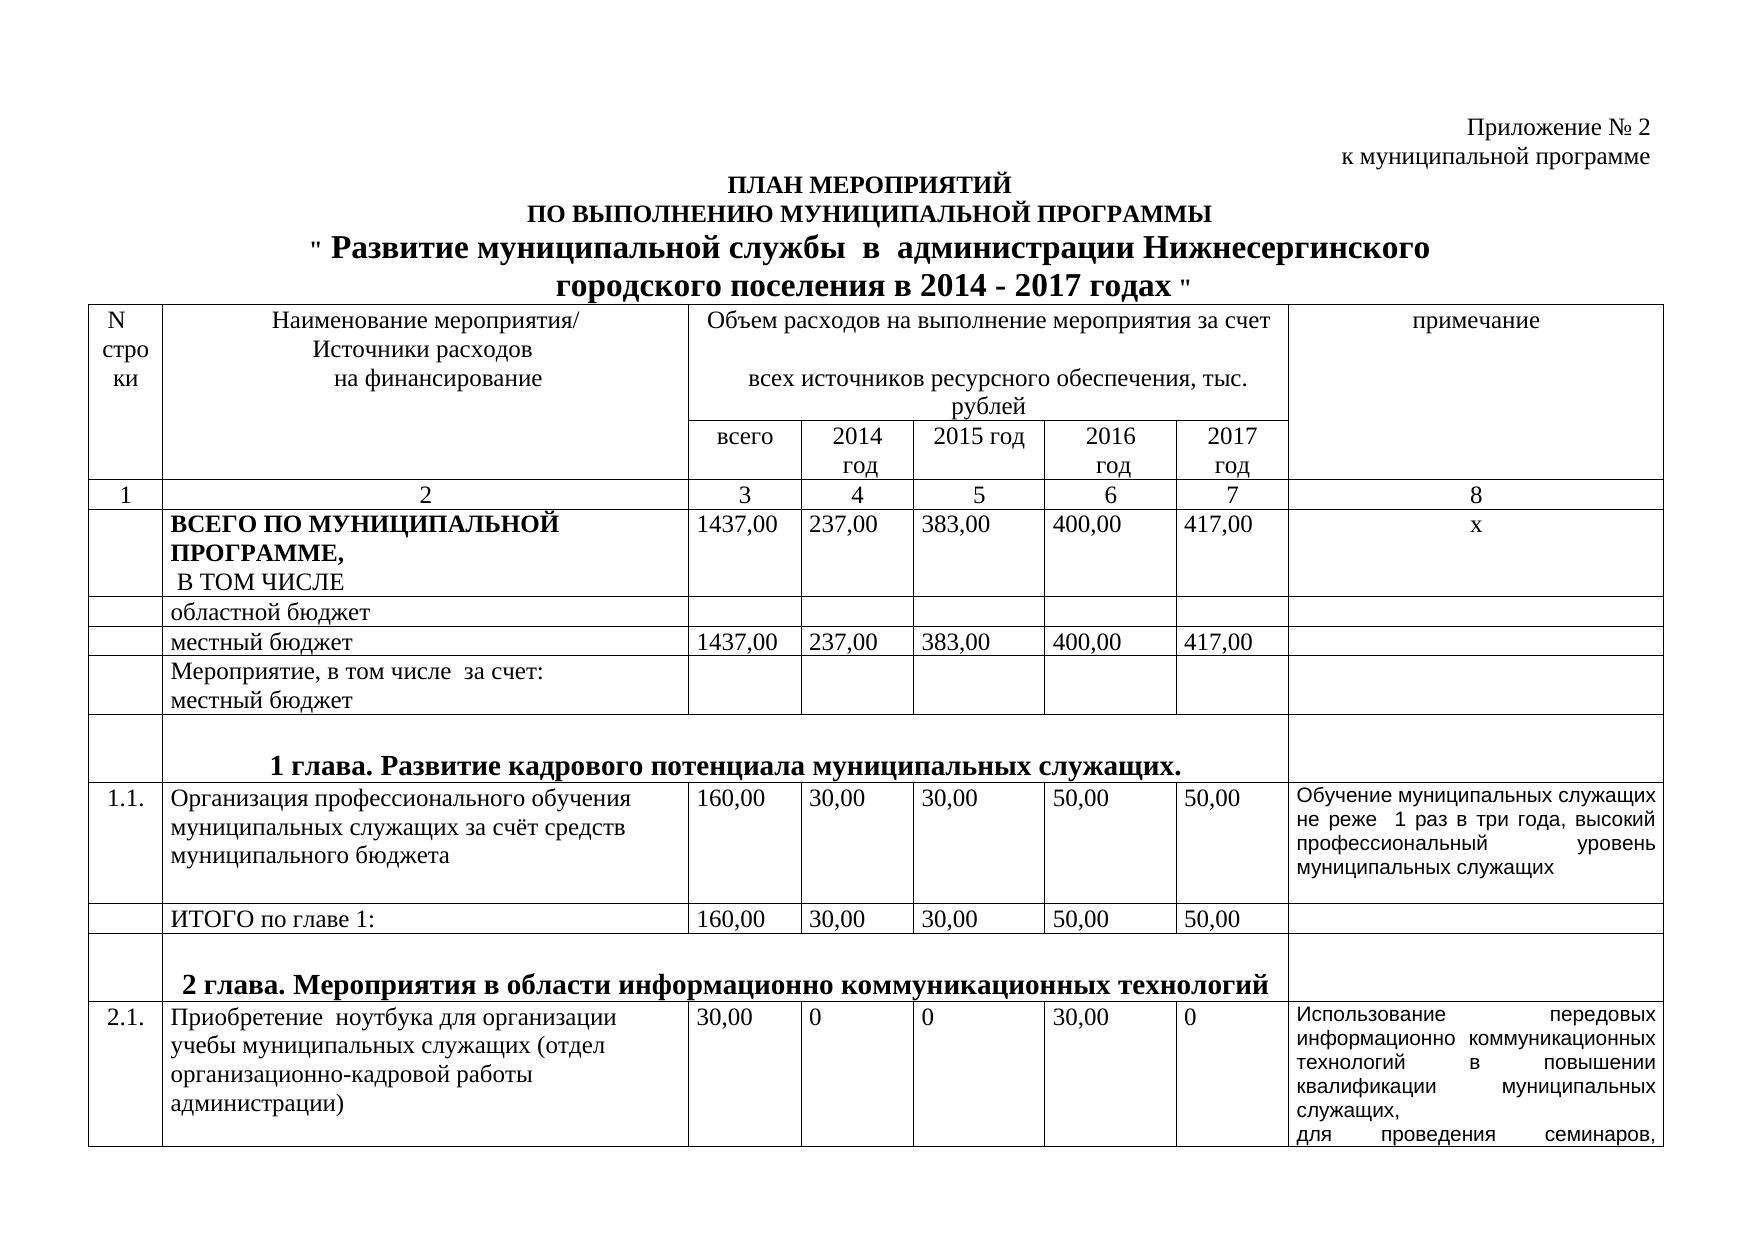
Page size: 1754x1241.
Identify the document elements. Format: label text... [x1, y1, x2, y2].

table_cell 1 [89, 480, 162, 508]
table_cell Мероприятие, в том числе за счет: местный бюджет [163, 656, 688, 714]
table_cell 237,00 [802, 627, 913, 655]
table_cell [1289, 715, 1663, 782]
table_cell 2017 год [1177, 421, 1288, 479]
table_cell всего [689, 421, 801, 479]
table_cell [89, 904, 162, 933]
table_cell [163, 1002, 688, 1146]
table_cell 1.1. [89, 783, 162, 903]
table_cell 2 глава. Мероприятия в области информационно коммуникационных технологий [163, 934, 1288, 1001]
table_cell [914, 597, 1044, 626]
table_cell 2016 год [1045, 421, 1176, 479]
table_cell 1 глава. Развитие кадрового потенциала муниципальных служащих. [163, 715, 1288, 782]
table_cell 0 [1177, 1002, 1288, 1146]
table_header N строки [89, 305, 162, 479]
text ПЛАН МЕРОПРИЯТИЙ [89, 170, 1651, 199]
table_cell [802, 656, 913, 714]
text городского поселения в 2014 - 2017 годах " [89, 266, 1651, 304]
table_header Наименование мероприятия/ Источники расходов на финансирование [163, 305, 688, 479]
table_cell [89, 656, 162, 714]
table_cell 400,00 [1045, 510, 1176, 596]
table_cell 50,00 [1177, 904, 1288, 933]
table_cell [1177, 656, 1288, 714]
table_cell x [1289, 510, 1663, 596]
table_cell 3 [689, 480, 801, 508]
text Приложение № 2 [89, 112, 1651, 141]
table_cell 30,00 [802, 904, 913, 933]
table_cell [802, 597, 913, 626]
table_cell 50,00 [1045, 904, 1176, 933]
table_cell 383,00 [914, 510, 1044, 596]
table_cell 30,00 [802, 783, 913, 903]
table_cell 400,00 [1045, 627, 1176, 655]
table_cell ИТОГО по главе 1: [163, 904, 688, 933]
table_cell [89, 597, 162, 626]
table_cell 2.1. [89, 1002, 162, 1146]
table_cell 0 [914, 1002, 1044, 1146]
table_cell 2015 год [914, 421, 1044, 479]
table_cell Обучение муниципальных служащих не реже 1 раз в три года, высокий профессиональный уровень муниципальных служащих [1289, 783, 1663, 903]
table_cell областной бюджет [163, 597, 688, 626]
table_cell 160,00 [689, 904, 801, 933]
table_cell 2 [163, 480, 688, 508]
table_cell 2014 год [802, 421, 913, 479]
table_cell [1289, 656, 1663, 714]
table_cell 30,00 [1045, 1002, 1176, 1146]
table_cell [689, 597, 801, 626]
table_cell 30,00 [689, 1002, 801, 1146]
table_cell [89, 934, 162, 1001]
table_cell [89, 627, 162, 655]
table_cell 4 [802, 480, 913, 508]
table_cell 0 [802, 1002, 913, 1146]
table_cell ВСЕГО ПО МУНИЦИПАЛЬНОЙ ПРОГРАММЕ, В ТОМ ЧИСЛЕ [163, 510, 688, 596]
table_cell 6 [1045, 480, 1176, 508]
table_cell [1177, 597, 1288, 626]
table_cell 383,00 [914, 627, 1044, 655]
table_cell [914, 656, 1044, 714]
table_cell 50,00 [1177, 783, 1288, 903]
table_cell местный бюджет [163, 627, 688, 655]
table_cell [1045, 656, 1176, 714]
table_cell 1437,00 [689, 627, 801, 655]
table_cell 50,00 [1045, 783, 1176, 903]
table_cell [89, 510, 162, 596]
table_cell 30,00 [914, 783, 1044, 903]
table_cell 237,00 [802, 510, 913, 596]
table_cell 5 [914, 480, 1044, 508]
table_cell 160,00 [689, 783, 801, 903]
table_cell 417,00 [1177, 627, 1288, 655]
table_cell 1437,00 [689, 510, 801, 596]
table_header примечание [1289, 305, 1663, 479]
table_cell 8 [1289, 480, 1663, 508]
text к муниципальной программе [89, 141, 1651, 170]
table_cell [1289, 597, 1663, 626]
table_cell [1289, 934, 1663, 1001]
table_cell [1289, 904, 1663, 933]
text " Развитие муниципальной службы в администрации Нижнесергинского [89, 227, 1651, 266]
table_cell [689, 656, 801, 714]
table_cell 417,00 [1177, 510, 1288, 596]
table_header Объем расходов на выполнение мероприятия за счет всех источников ресурсного обеспечения, тыс. рублей [689, 305, 1288, 420]
text ПО ВЫПОЛНЕНИЮ МУНИЦИПАЛЬНОЙ ПРОГРАММЫ [89, 199, 1651, 227]
table_cell [1045, 597, 1176, 626]
table_cell [89, 715, 162, 782]
table_cell [1289, 627, 1663, 655]
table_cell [1289, 1002, 1663, 1146]
table_cell 7 [1177, 480, 1288, 508]
table_cell Организация профессионального обучения муниципальных служащих за счёт средств муниципального бюджета [163, 783, 688, 903]
table_cell 30,00 [914, 904, 1044, 933]
